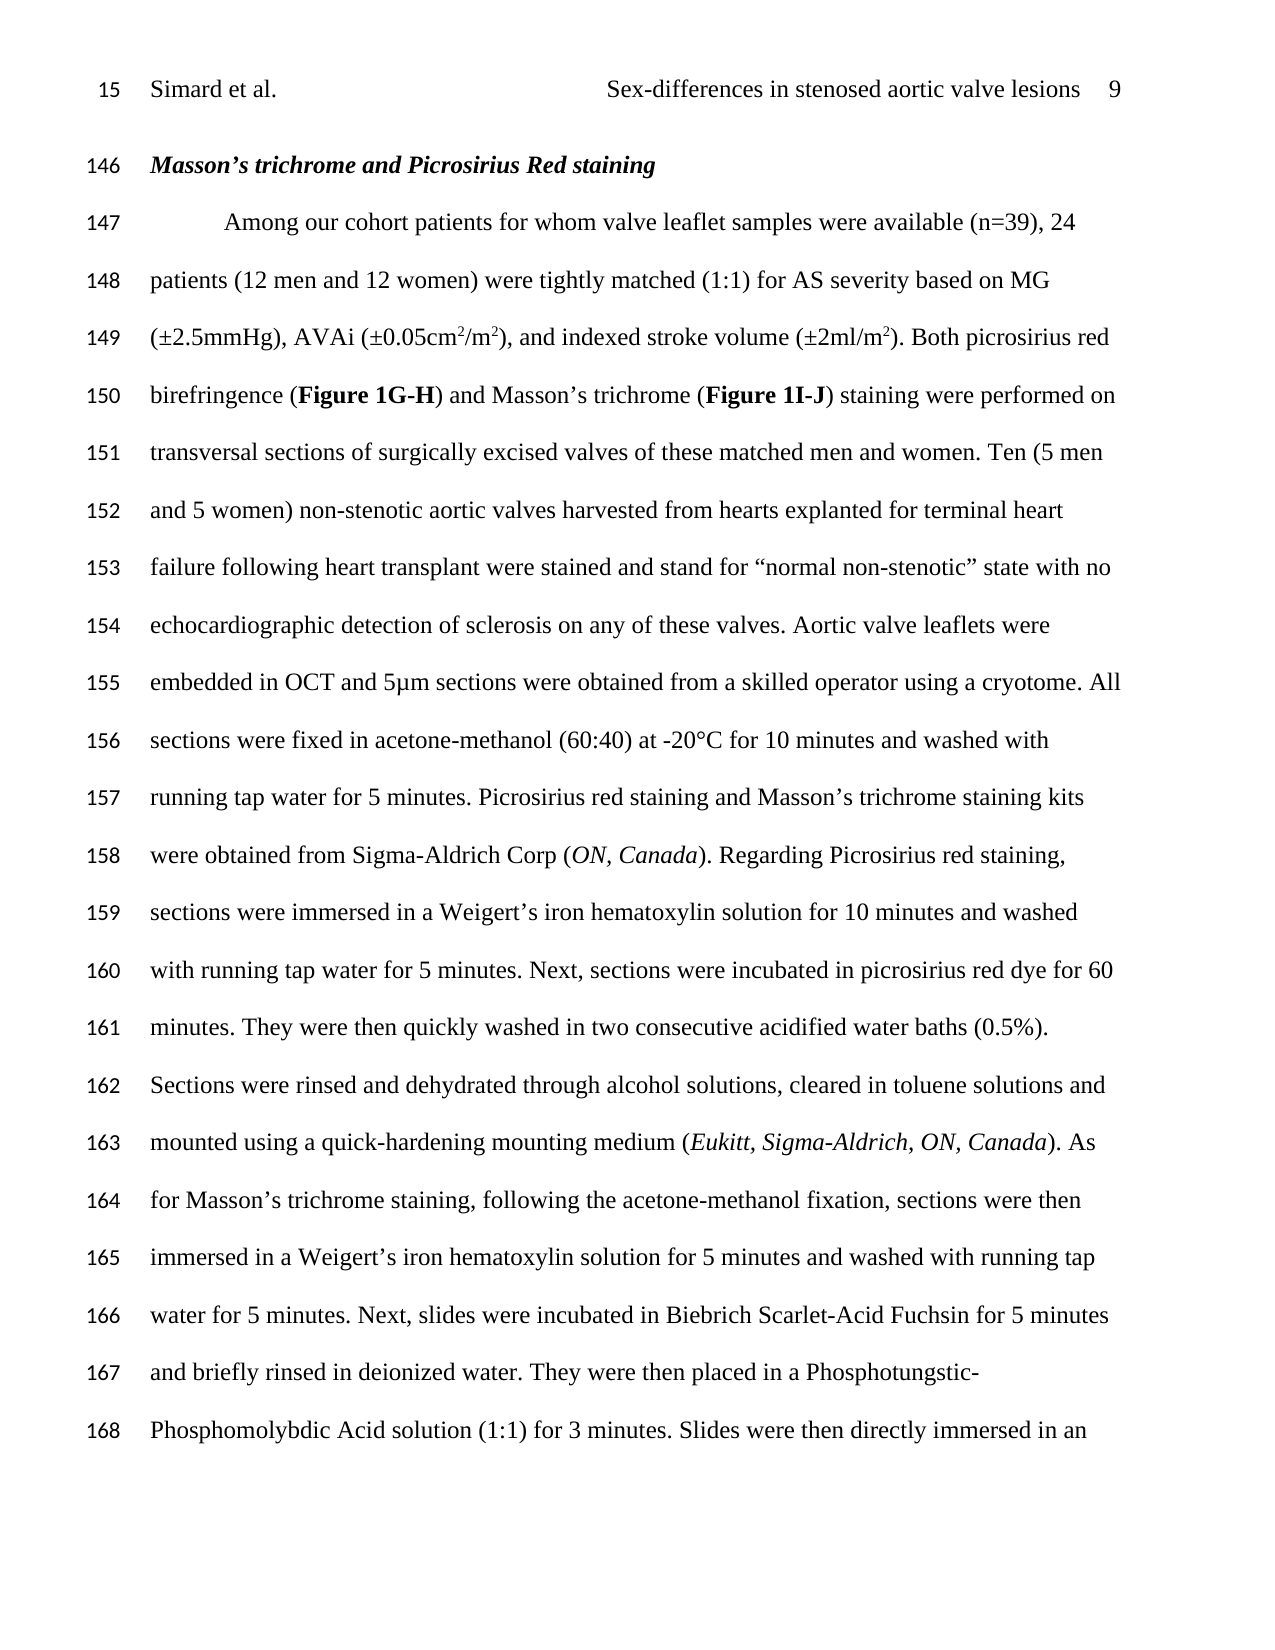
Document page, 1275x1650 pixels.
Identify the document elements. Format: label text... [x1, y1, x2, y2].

subtitle Masson’s trichrome and Picrosirius Red staining [150, 150, 1125, 179]
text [150, 207, 1125, 1444]
